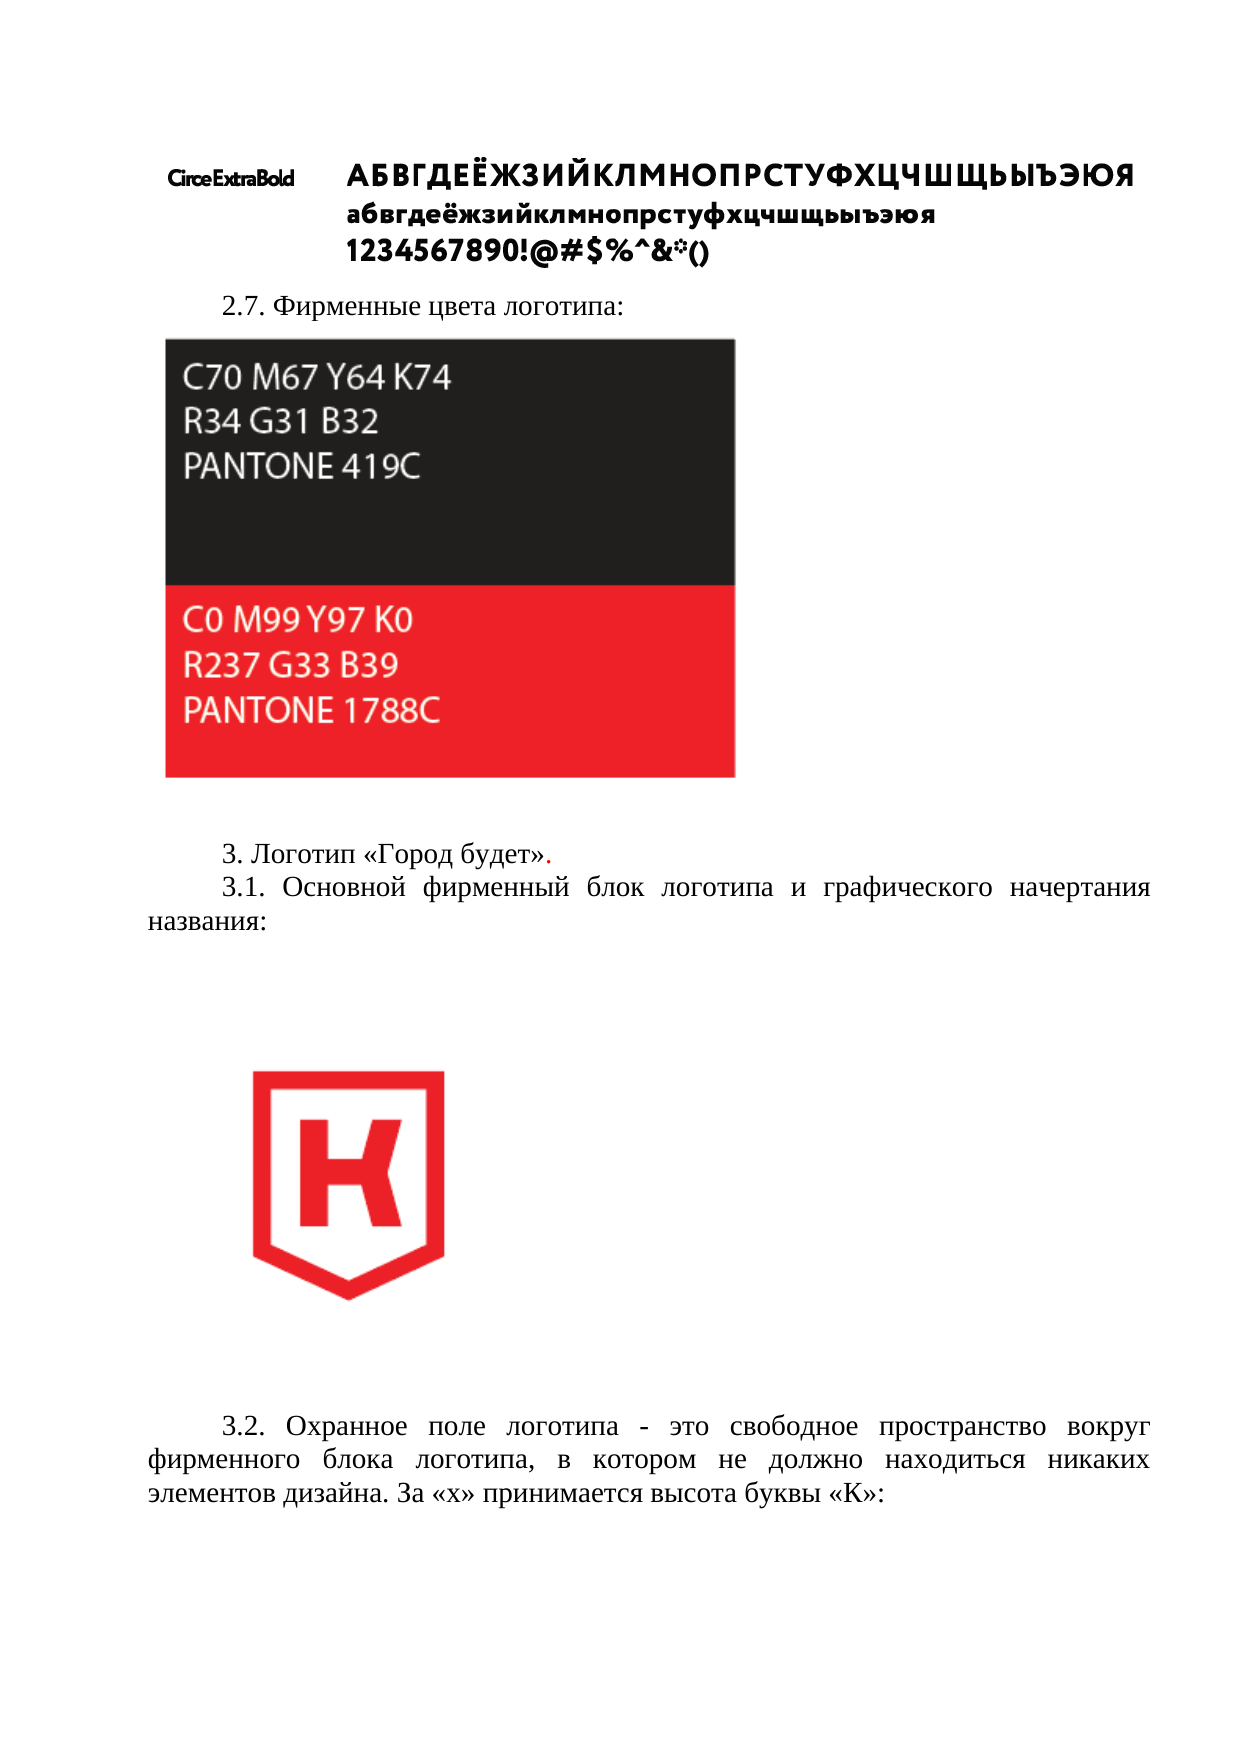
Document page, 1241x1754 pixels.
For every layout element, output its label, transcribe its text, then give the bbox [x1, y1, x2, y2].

text 3. Логотип «Город будет». [148, 836, 1152, 869]
text 3.2. Охранное поле логотипа - это свободное пространство вокруг фирменного блока логотипа, в котором не должно находиться никаких элементов дизайна. За «х» принимается высота буквы «К»: [148, 1408, 1152, 1508]
picture [147, 970, 551, 1408]
picture [147, 321, 758, 803]
text 3.1. Основной фирменный блок логотипа и графического начертания названия: [148, 869, 1152, 937]
picture [147, 131, 1152, 288]
